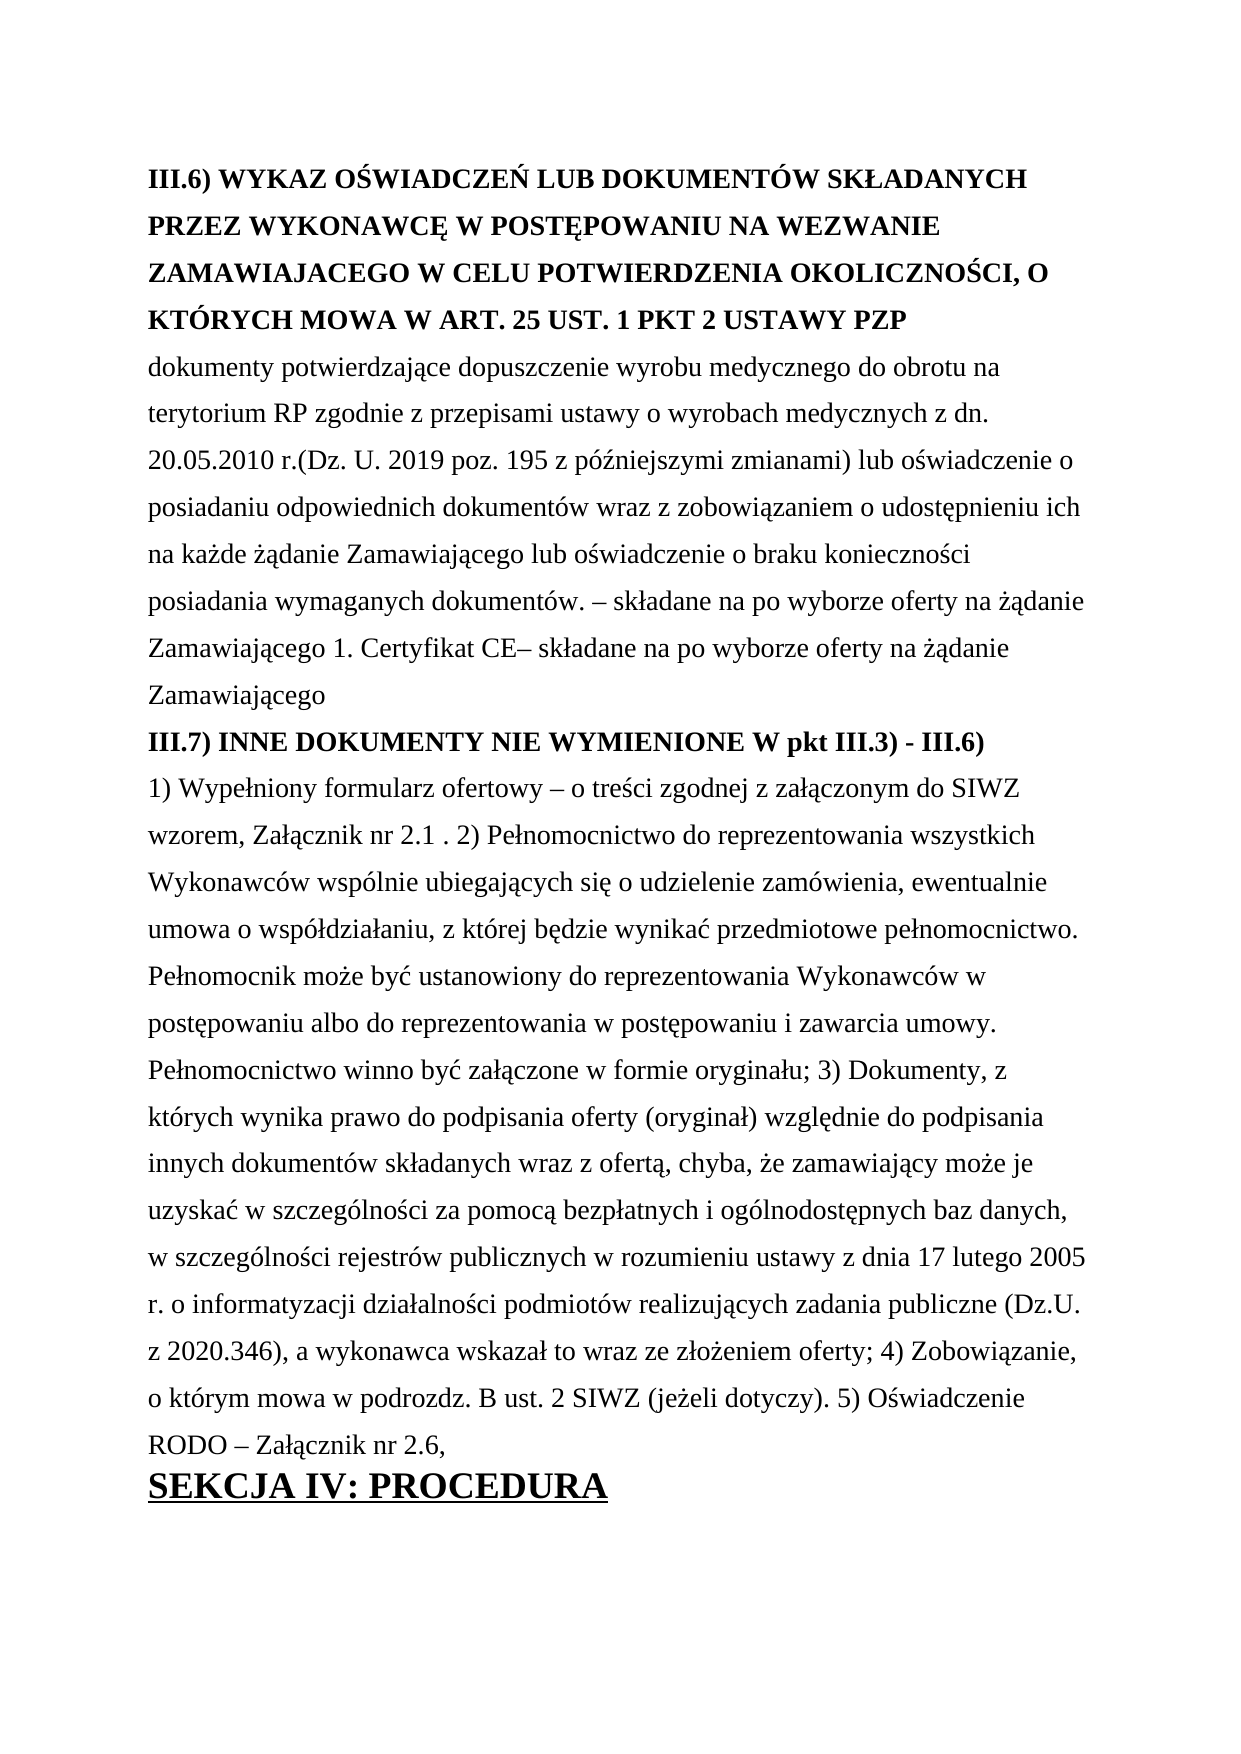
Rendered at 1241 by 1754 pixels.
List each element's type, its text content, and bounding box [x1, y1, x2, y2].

text SEKCJA IV: PROCEDURA [148, 1460, 1093, 1507]
text III.6) WYKAZ OŚWIADCZEŃ LUB DOKUMENTÓW SKŁADANYCH PRZEZ WYKONAWCĘ W POSTĘPOWANIU NA WEZWANIE ZAMAWIAJACEGO W CELU POTWIERDZENIA OKOLICZNOŚCI, O KTÓRYCH MOWA W ART. 25 UST. 1 PKT 2 USTAWY PZP [148, 148, 1093, 335]
text 1) Wypełniony formularz ofertowy – o treści zgodnej z załączonym do SIWZ wzorem, Załącznik nr 2.1 . 2) Pełnomocnictwo do reprezentowania wszystkich Wykonawców wspólnie ubiegających się o udzielenie zamówienia, ewentualnie umowa o współdziałaniu, z której będzie wynikać przedmiotowe pełnomocnictwo. Pełnomocnik może być ustanowiony do reprezentowania Wykonawców w postępowaniu albo do reprezentowania w postępowaniu i zawarcia umowy. Pełnomocnictwo winno być załączone w formie oryginału; 3) Dokumenty, z których wynika prawo do podpisania oferty (oryginał) względnie do podpisania innych dokumentów składanych wraz z ofertą, chyba, że zamawiający może je uzyskać w szczególności za pomocą bezpłatnych i ogólnodostępnych baz danych, w szczególności rejestrów publicznych w rozumieniu ustawy z dnia 17 lutego 2005 r. o informatyzacji działalności podmiotów realizujących zadania publiczne (Dz.U. z 2020.346), a wykonawca wskazał to wraz ze złożeniem oferty; 4) Zobowiązanie, o którym mowa w podrozdz. B ust. 2 SIWZ (jeżeli dotyczy). 5) Oświadczenie RODO – Załącznik nr 2.6, [148, 757, 1093, 1460]
text dokumenty potwierdzające dopuszczenie wyrobu medycznego do obrotu na terytorium RP zgodnie z przepisami ustawy o wyrobach medycznych z dn. 20.05.2010 r.(Dz. U. 2019 poz. 195 z późniejszymi zmianami) lub oświadczenie o posiadaniu odpowiednich dokumentów wraz z zobowiązaniem o udostępnieniu ich na każde żądanie Zamawiającego lub oświadczenie o braku konieczności posiadania wymaganych dokumentów. – składane na po wyborze oferty na żądanie Zamawiającego 1. Certyfikat CE– składane na po wyborze oferty na żądanie Zamawiającego [148, 335, 1093, 710]
text III.7) INNE DOKUMENTY NIE WYMIENIONE W pkt III.3) - III.6) [148, 710, 1093, 757]
